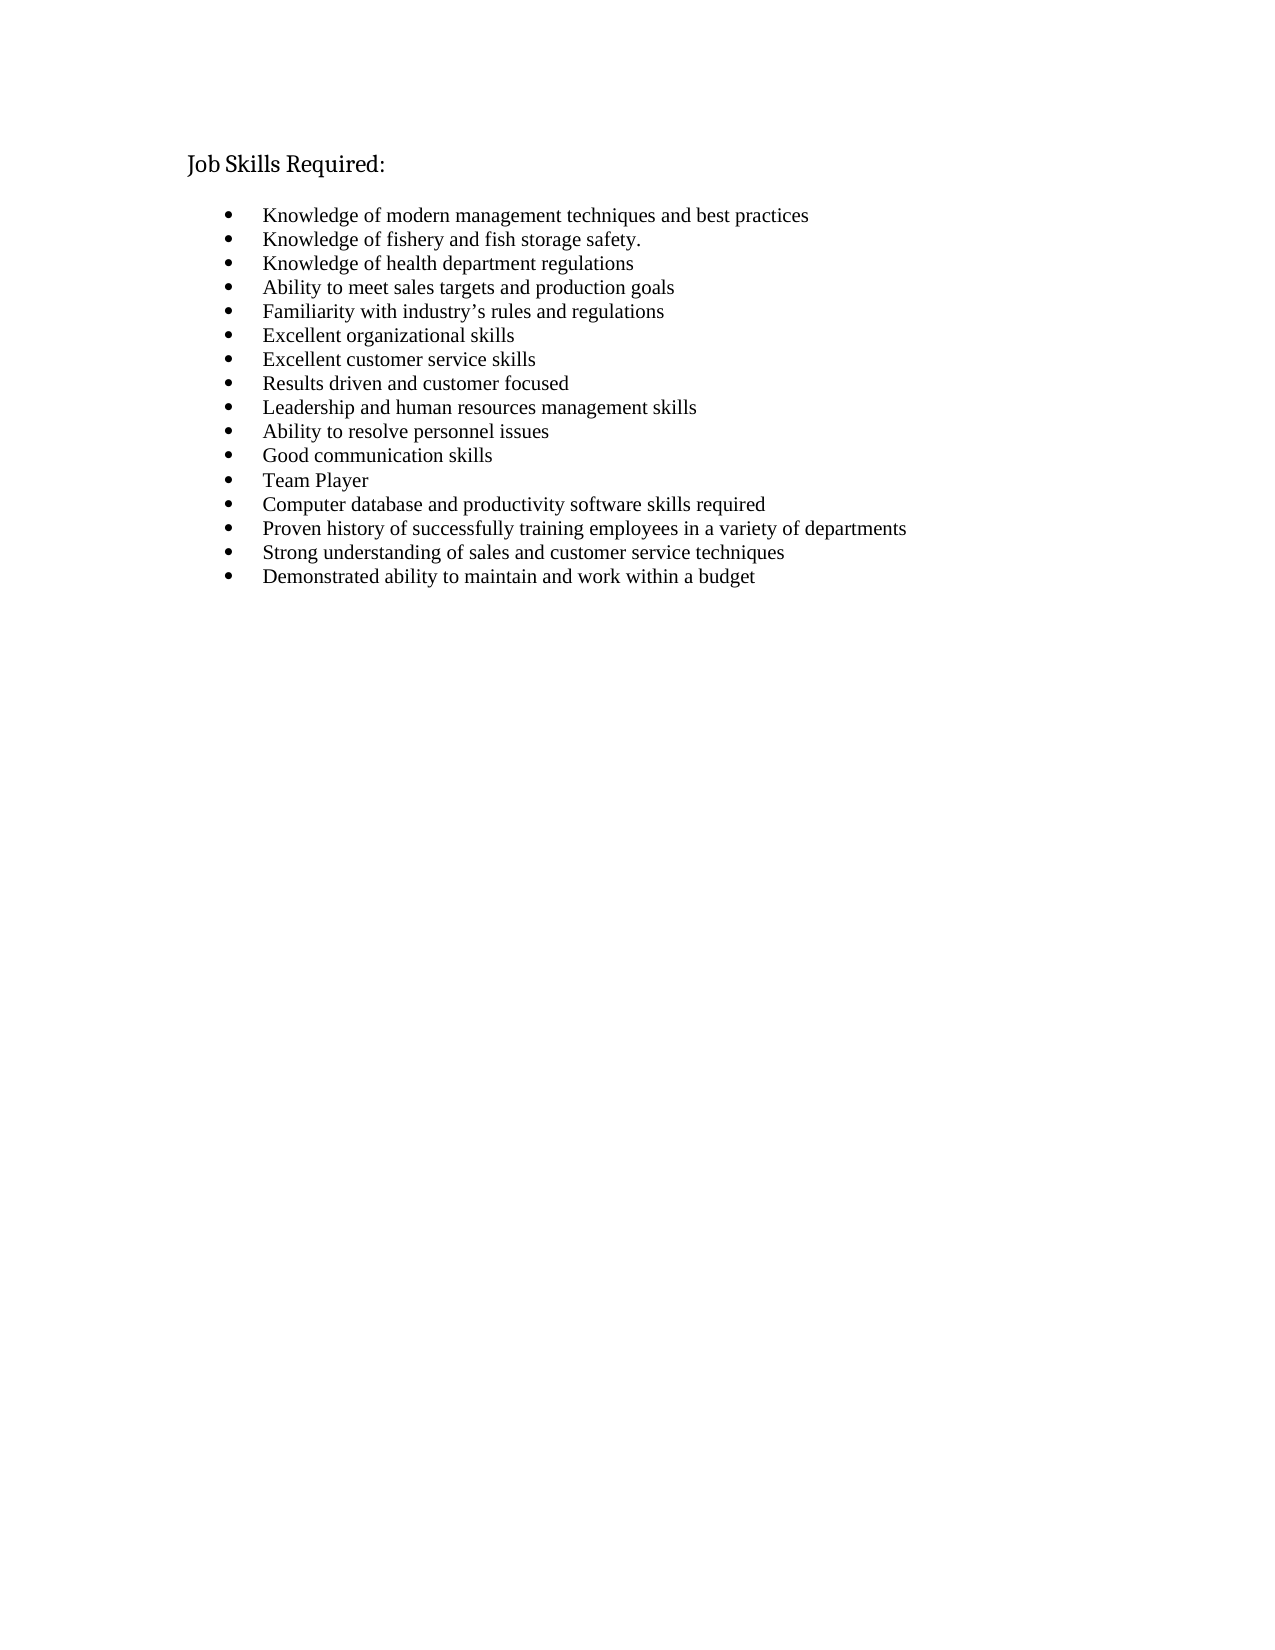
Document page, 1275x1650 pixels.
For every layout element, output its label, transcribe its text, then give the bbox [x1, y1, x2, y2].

list Results driven and customer focused [225, 371, 1087, 395]
list Excellent organizational skills [225, 323, 1087, 347]
list Excellent customer service skills [225, 347, 1087, 371]
list Team Player [225, 467, 1087, 492]
list Knowledge of modern management techniques and best practices [225, 203, 1087, 227]
list Ability to meet sales targets and production goals [225, 275, 1087, 299]
list Ability to resolve personnel issues [225, 419, 1087, 443]
list Computer database and productivity software skills required [225, 492, 1087, 516]
list Familiarity with industry’s rules and regulations [225, 299, 1087, 323]
text Job Skills Required: [187, 150, 1087, 179]
list Leadership and human resources management skills [225, 395, 1087, 419]
list Demonstrated ability to maintain and work within a budget [225, 564, 1087, 588]
list Knowledge of fishery and fish storage safety. [225, 227, 1087, 251]
list Proven history of successfully training employees in a variety of departments [225, 516, 1087, 540]
list Knowledge of health department regulations [225, 251, 1087, 275]
list Good communication skills [225, 443, 1087, 467]
list Strong understanding of sales and customer service techniques [225, 540, 1087, 564]
